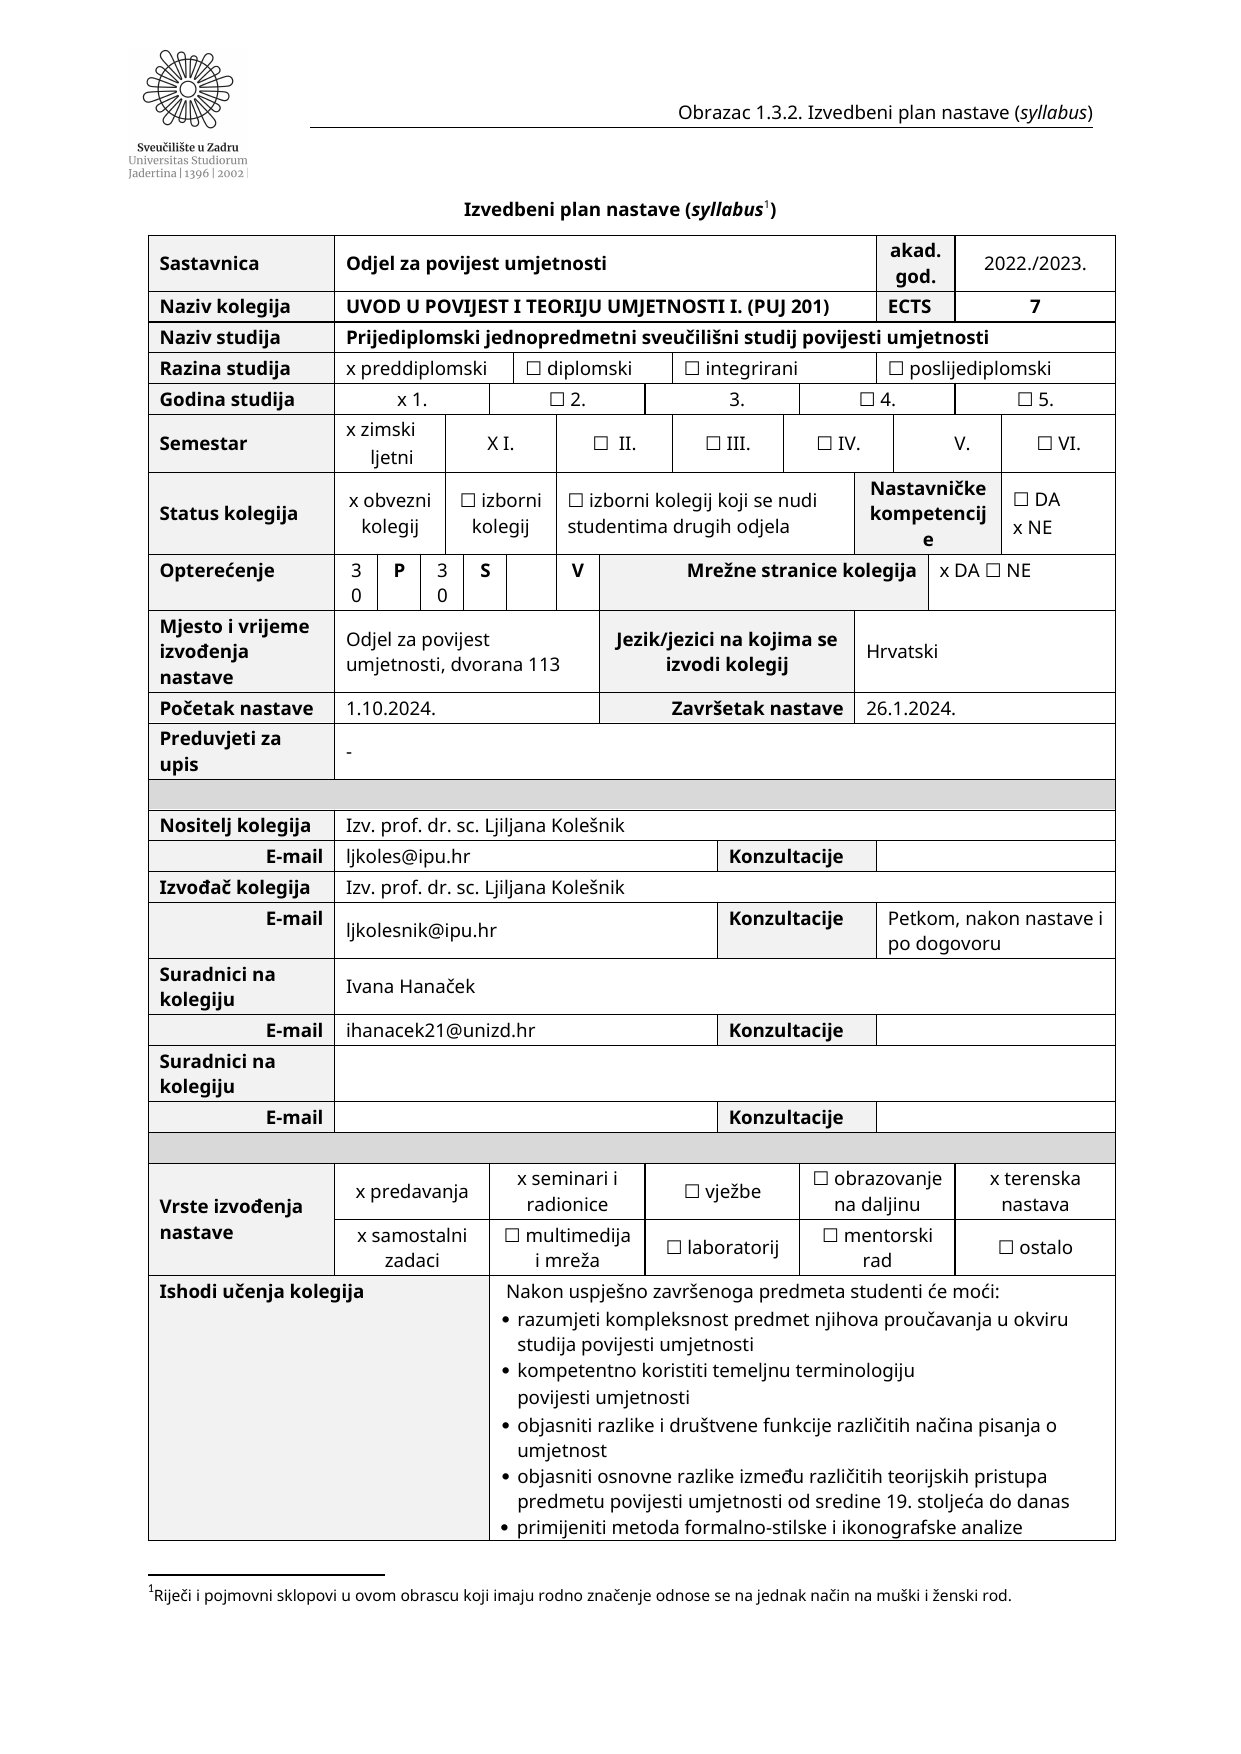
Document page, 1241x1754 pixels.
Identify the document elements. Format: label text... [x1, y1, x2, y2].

table_cell E-mail [149, 903, 334, 958]
table_cell 26.1.2024. [855, 693, 1115, 722]
table_cell Konzultacije [718, 841, 876, 871]
table_cell Semestar [149, 415, 334, 472]
table_cell Ivana Hanaček [335, 959, 1115, 1014]
table_cell - [335, 724, 1115, 779]
table_cell seminari i radionice [490, 1164, 644, 1219]
table_cell VI. [1002, 415, 1115, 472]
table_cell preddiplomski [335, 353, 513, 383]
table_cell obvezni kolegij [335, 473, 445, 554]
table_cell zimski ljetni [335, 415, 445, 472]
table_cell Prijediplomski jednopredmetni sveučilišni studij povijesti umjetnosti [335, 323, 1115, 352]
table_cell Naziv studija [149, 323, 334, 352]
table_cell predavanja [335, 1164, 489, 1219]
table_cell Hrvatski [855, 611, 1115, 692]
table_cell Suradnici na kolegiju [149, 959, 334, 1014]
table_cell 7 [956, 292, 1115, 321]
table_cell Jezik/jezici na kojima se izvodi kolegij [600, 611, 854, 692]
table_cell 4. [800, 384, 954, 414]
table_cell ljkoles@ipu.hr [335, 841, 717, 871]
table_cell vježbe [646, 1164, 799, 1219]
table_cell Petkom, nakon nastave i po dogovoru [877, 903, 1115, 958]
table_cell 1. [335, 384, 489, 414]
table_cell ostalo [956, 1220, 1115, 1275]
table_cell Status kolegija [149, 473, 334, 554]
table_header 2022./2023. [956, 236, 1115, 291]
table_cell [149, 780, 1115, 809]
table_cell izborni kolegij koji se nudi studentima drugih odjela [557, 473, 854, 554]
table_cell [507, 555, 556, 610]
table_cell S [464, 555, 506, 610]
table_cell E-mail [149, 1102, 334, 1132]
table_cell Naziv kolegija [149, 292, 334, 321]
table_cell [335, 1046, 1115, 1101]
table_cell samostalni zadaci [335, 1220, 489, 1275]
table_cell Izvođač kolegija [149, 872, 334, 902]
table_cell ihanacek21@unizd.hr [335, 1015, 717, 1045]
table_cell obrazovanje na daljinu [800, 1164, 954, 1219]
table_cell Razina studija [149, 353, 334, 383]
table_cell III. [673, 415, 783, 472]
table_header akad. god. [877, 236, 954, 291]
table_cell ECTS [877, 292, 954, 321]
table_cell 1.10.2024. [335, 693, 599, 722]
table_cell E-mail [149, 1015, 334, 1045]
table_cell Odjel za povijest umjetnosti, dvorana 113 [335, 611, 599, 692]
table_cell [877, 1102, 1115, 1132]
table_cell [877, 1015, 1115, 1045]
table_cell 30 [335, 555, 377, 610]
table_cell laboratorij [646, 1220, 799, 1275]
table_cell multimedija i mreža [490, 1220, 644, 1275]
table_cell 5. [956, 384, 1115, 414]
table_header Sastavnica [149, 236, 334, 291]
table_cell V [557, 555, 599, 610]
table_cell V. [894, 415, 1001, 472]
table_cell Izv. prof. dr. sc. Ljiljana Kolešnik [335, 811, 1115, 840]
table_cell E-mail [149, 841, 334, 871]
table_cell 3. [646, 384, 799, 414]
table_cell Ishodi učenja kolegija [149, 1276, 489, 1540]
text Izvedbeni plan nastave (syllabus) [148, 196, 1093, 222]
table_cell I. [446, 415, 556, 472]
table_cell Godina studija [149, 384, 334, 414]
table_cell Nastavničke kompetencije [855, 473, 1001, 554]
table_cell ljkolesnik@ipu.hr [335, 903, 717, 958]
table_cell UVOD U POVIJEST I TEORIJU UMJETNOSTI I. (PUJ 201) [335, 292, 876, 321]
table_cell Mrežne stranice kolegija [600, 555, 928, 610]
table_cell DA NE [929, 555, 1115, 610]
table_cell Nositelj kolegija [149, 811, 334, 840]
table_cell Konzultacije [718, 903, 876, 958]
table_cell Izv. prof. dr. sc. Ljiljana Kolešnik [335, 872, 1115, 902]
table_cell Vrste izvođenja nastave [149, 1164, 334, 1275]
table_cell [335, 1102, 717, 1132]
table_cell [877, 841, 1115, 871]
table_cell 30 [421, 555, 463, 610]
table_cell izborni kolegij [446, 473, 556, 554]
table_cell Suradnici na kolegiju [149, 1046, 334, 1101]
table_cell P [378, 555, 420, 610]
table_cell terenska nastava [956, 1164, 1115, 1219]
table_header Odjel za povijest umjetnosti [335, 236, 876, 291]
table_cell Mjesto i vrijeme izvođenja nastave [149, 611, 334, 692]
table_cell poslijediplomski [877, 353, 1115, 383]
table_cell II. [557, 415, 672, 472]
table_cell integrirani [673, 353, 876, 383]
table_cell mentorski rad [800, 1220, 954, 1275]
table_cell Opterećenje [149, 555, 334, 610]
table_cell 2. [490, 384, 644, 414]
picture [128, 49, 248, 179]
table_cell Preduvjeti za upis [149, 724, 334, 779]
table_cell Konzultacije [718, 1102, 876, 1132]
table_cell Završetak nastave [600, 693, 854, 722]
table_cell diplomski [514, 353, 672, 383]
table_cell IV. [784, 415, 893, 472]
table_cell DA NE [1002, 473, 1115, 554]
table_cell [149, 1133, 1115, 1163]
table_cell Početak nastave [149, 693, 334, 722]
table_cell Konzultacije [718, 1015, 876, 1045]
